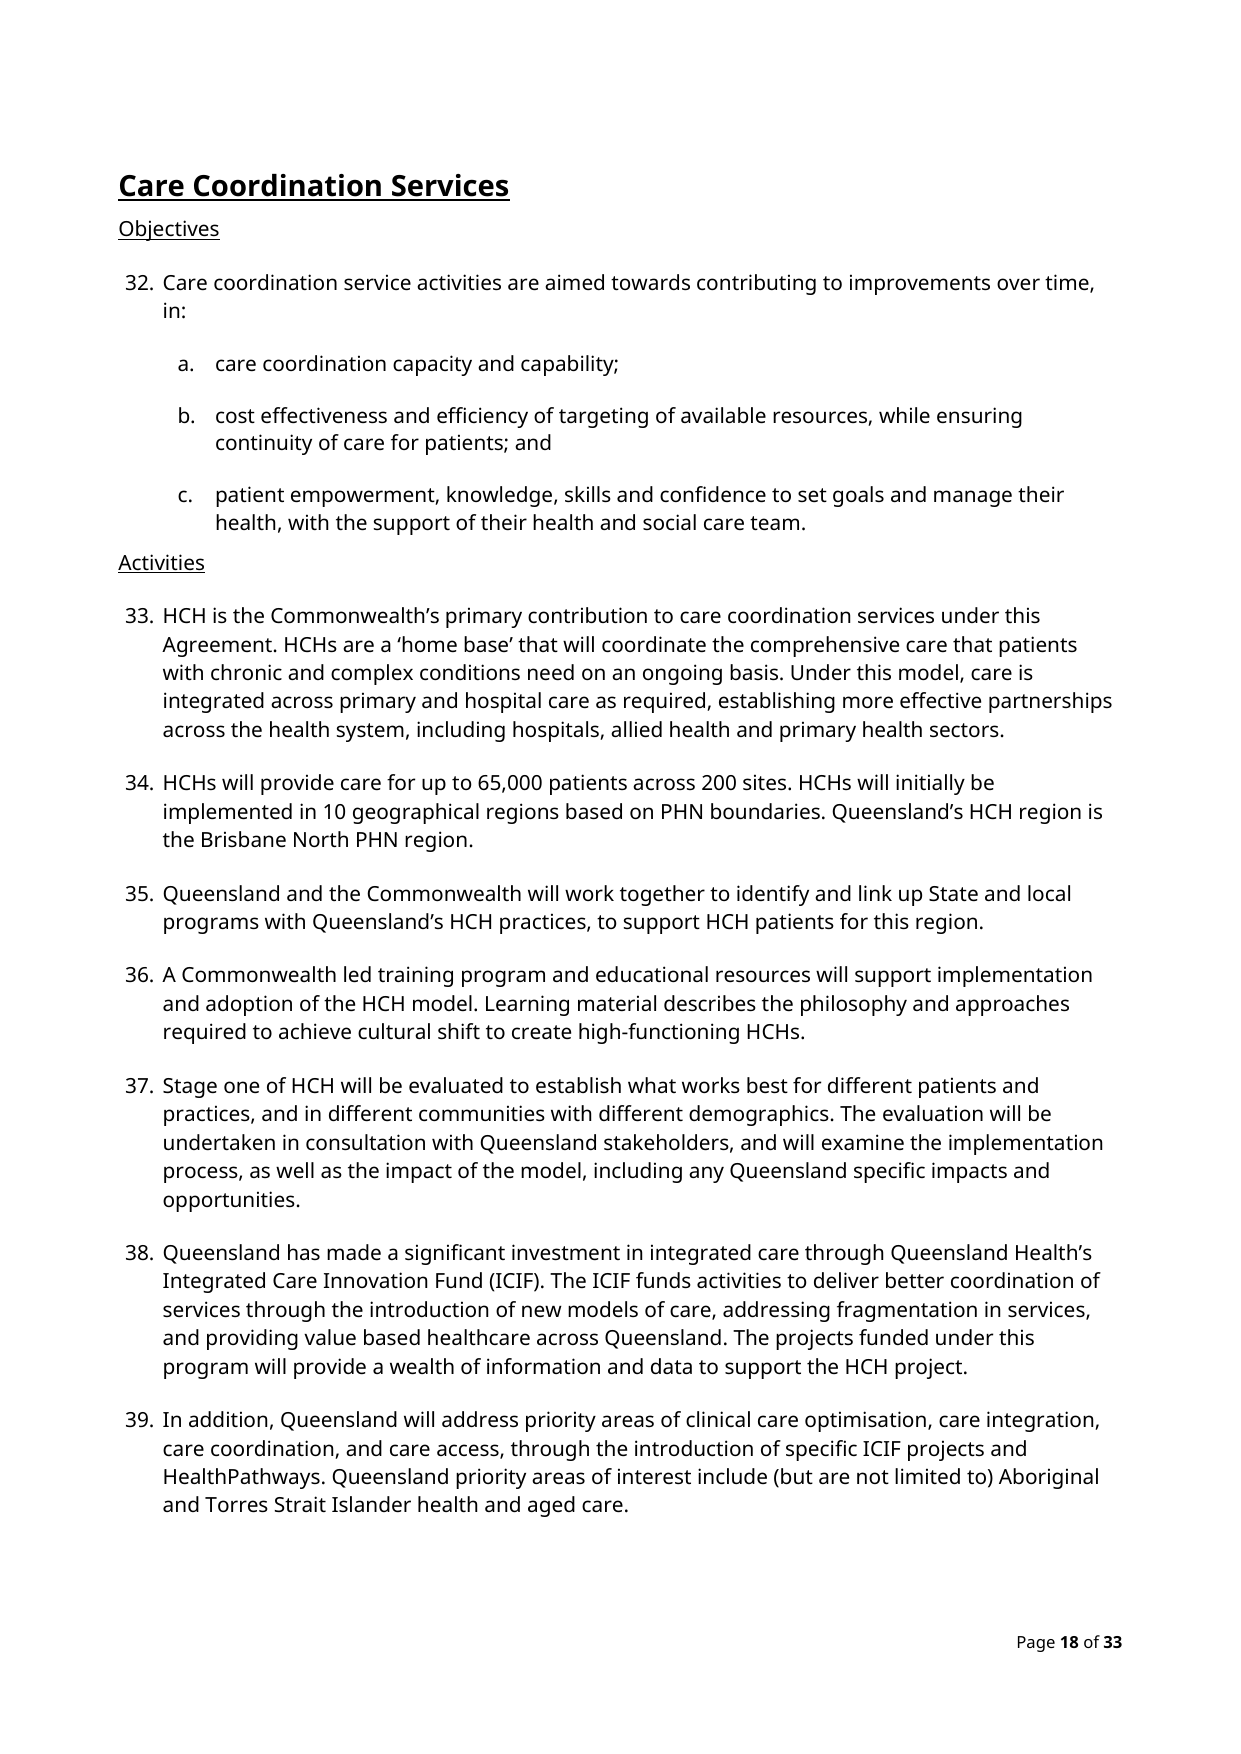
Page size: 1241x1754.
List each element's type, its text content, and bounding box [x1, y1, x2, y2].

list HCHs will provide care for up to 65,000 patients across 200 sites. HCHs will initially be implemented in 10 geographical regions based on PHN boundaries. Queensland’s HCH region is the Brisbane North PHN region. [125, 768, 1122, 854]
list Objectives [118, 214, 1122, 243]
list Activities [118, 548, 1122, 576]
list Queensland and the Commonwealth will work together to identify and link up State and local programs with Queensland’s HCH practices, to support HCH patients for this region. [125, 879, 1122, 936]
list In addition, Queensland will address priority areas of clinical care optimisation, care integration, care coordination, and care access, through the introduction of specific ICIF projects and HealthPathways. Queensland priority areas of interest include (but are not limited to) Aboriginal and Torres Strait Islander health and aged care. [125, 1405, 1122, 1519]
list A Commonwealth led training program and educational resources will support implementation and adoption of the HCH model. Learning material describes the philosophy and approaches required to achieve cultural shift to create high-functioning HCHs. [125, 961, 1122, 1046]
text Care Coordination Services [118, 175, 1122, 202]
list Care coordination service activities are aimed towards contributing to improvements over time, in: [125, 268, 1122, 325]
list cost effectiveness and efficiency of targeting of available resources, while ensuring continuity of care for patients; and [177, 402, 1122, 456]
list HCH is the Commonwealth’s primary contribution to care coordination services under this Agreement. HCHs are a ‘home base’ that will coordinate the comprehensive care that patients with chronic and complex conditions need on an ongoing basis. Under this model, care is integrated across primary and hospital care as required, establishing more effective partnerships across the health system, including hospitals, allied health and primary health sectors. [125, 601, 1122, 743]
list Stage one of HCH will be evaluated to establish what works best for different patients and practices, and in different communities with different demographics. The evaluation will be undertaken in consultation with Queensland stakeholders, and will examine the implementation process, as well as the impact of the model, including any Queensland specific impacts and opportunities. [125, 1071, 1122, 1213]
list Queensland has made a significant investment in integrated care through Queensland Health’s Integrated Care Innovation Fund (ICIF). The ICIF funds activities to deliver better coordination of services through the introduction of new models of care, addressing fragmentation in services, and providing value based healthcare across Queensland. The projects funded under this program will provide a wealth of information and data to support the HCH project. [125, 1238, 1122, 1380]
list care coordination capacity and capability; [177, 350, 1122, 377]
list patient empowerment, knowledge, skills and confidence to set goals and manage their health, with the support of their health and social care team. [177, 481, 1122, 535]
